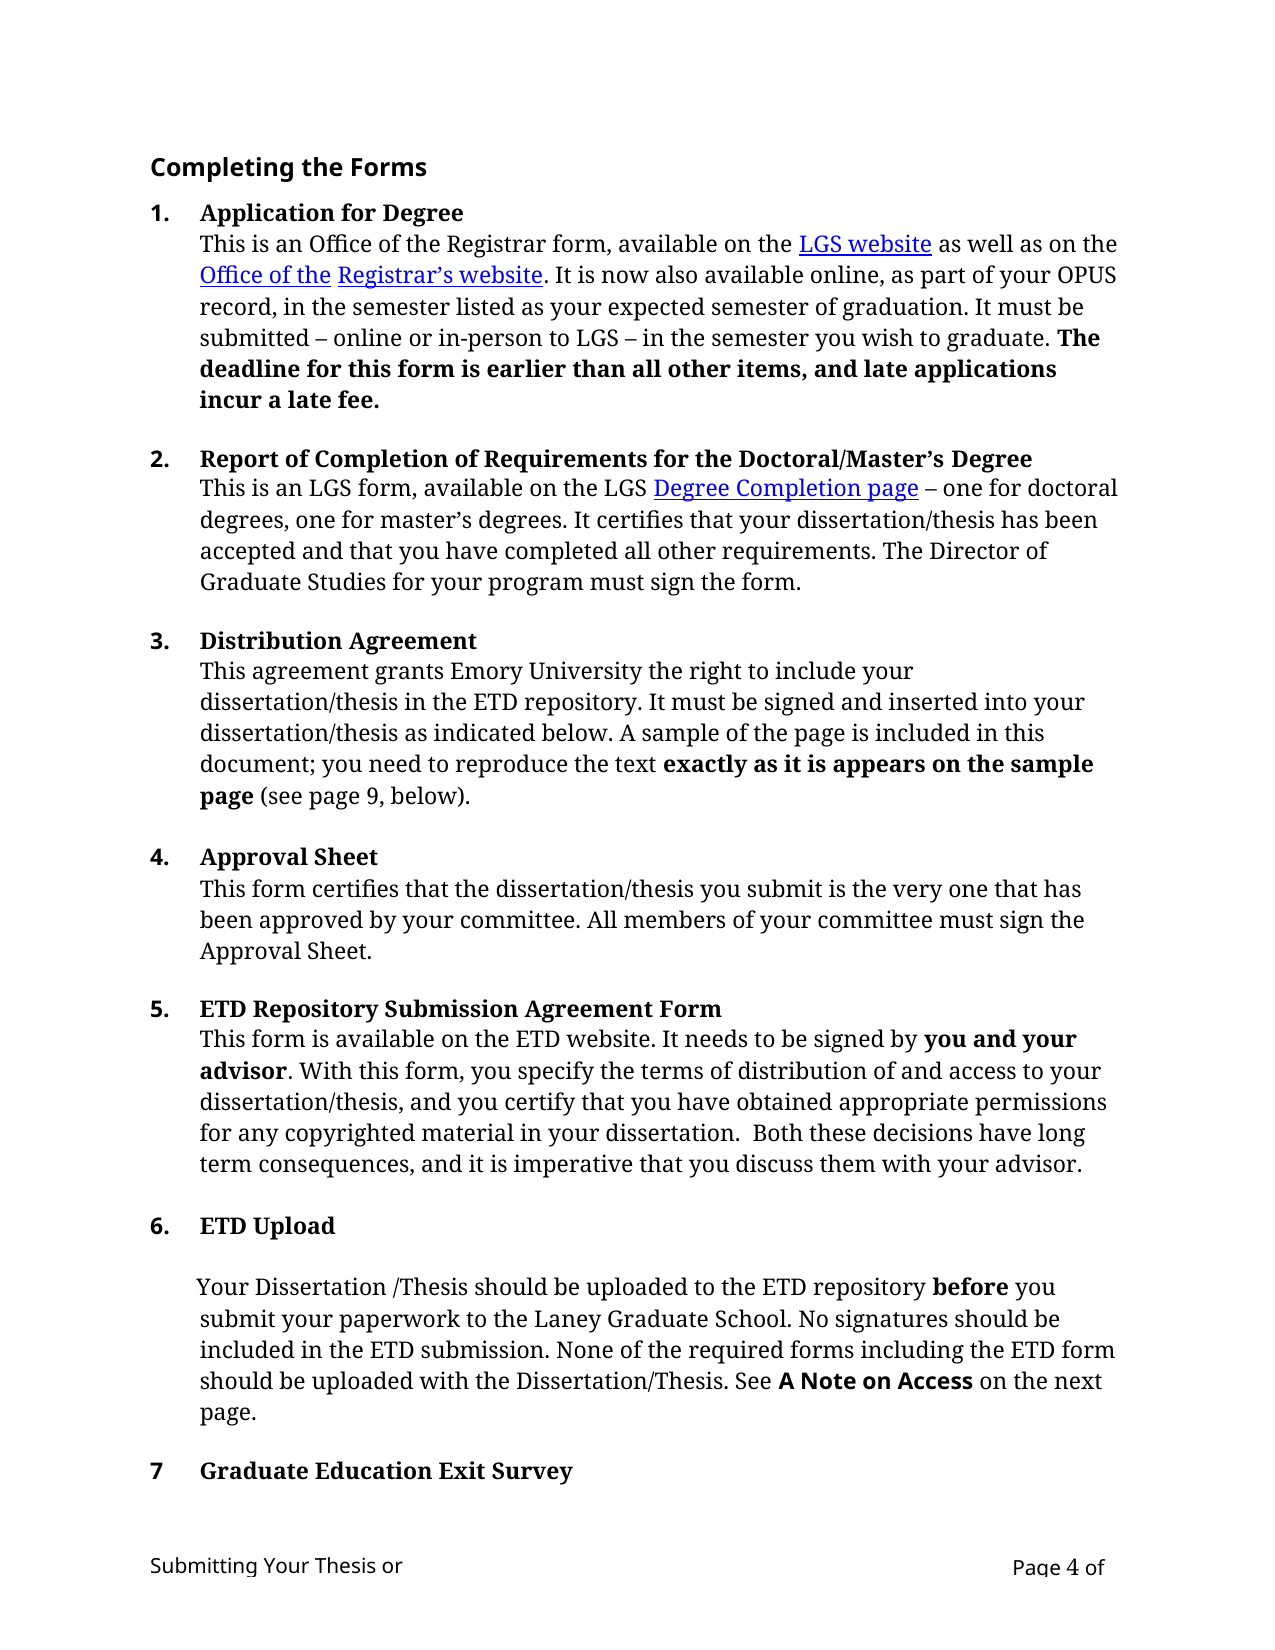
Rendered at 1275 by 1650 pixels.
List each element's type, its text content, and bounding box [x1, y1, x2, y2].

subtitle Distribution Agreement [150, 628, 1264, 655]
subtitle Report of Completion of Requirements for the Doctoral/Master’s Degree [150, 445, 1264, 472]
subtitle ETD Upload [150, 1210, 1264, 1241]
subtitle ETD Repository Submission Agreement Form [150, 996, 1264, 1023]
subtitle Graduate Education Exit Survey [150, 1458, 1264, 1484]
text This is an Office of the Registrar form, available on the LGS website as well as on the Office of the Registrar’s website. It is now also available online, as part of your OPUS record, in the semester listed as your expected semester of graduation. It must be submitted – online or in-person to LGS – in the semester you wish to graduate. The deadline for this form is earlier than all other items, and late applications incur a late fee. [199, 228, 1125, 415]
text This is an LGS form, available on the LGS Degree Completion page – one for doctoral degrees, one for master’s degrees. It certifies that your dissertation/thesis has been accepted and that you have completed all other requirements. The Director of Graduate Studies for your program must sign the form. [199, 472, 1123, 597]
text This agreement grants Emory University the right to include your dissertation/thesis in the ETD repository. It must be signed and inserted into your dissertation/thesis as indicated below. A sample of the page is included in this document; you need to reproduce the text exactly as it is appears on the sample page (see page 9, below). [199, 655, 1118, 811]
subtitle Approval Sheet [150, 841, 1264, 872]
subtitle Completing the Forms [150, 150, 1264, 184]
text Your Dissertation /Thesis should be uploaded to the ETD repository before you submit your paperwork to the Laney Graduate School. No signatures should be included in the ETD submission. None of the required forms including the ETD form should be uploaded with the Dissertation/Thesis. See A Note on Access on the next page. [196, 1271, 1118, 1427]
text This form is available on the ETD website. It needs to be signed by you and your advisor. With this form, you specify the terms of distribution of and access to your dissertation/thesis, and you certify that you have obtained appropriate permissions for any copyrighted material in your dissertation. Both these decisions have long term consequences, and it is imperative that you discuss them with your advisor. [199, 1023, 1122, 1179]
subtitle Application for Degree [150, 196, 1264, 228]
text This form certifies that the dissertation/thesis you submit is the very one that has been approved by your committee. All members of your committee must sign the Approval Sheet. [199, 872, 1088, 966]
